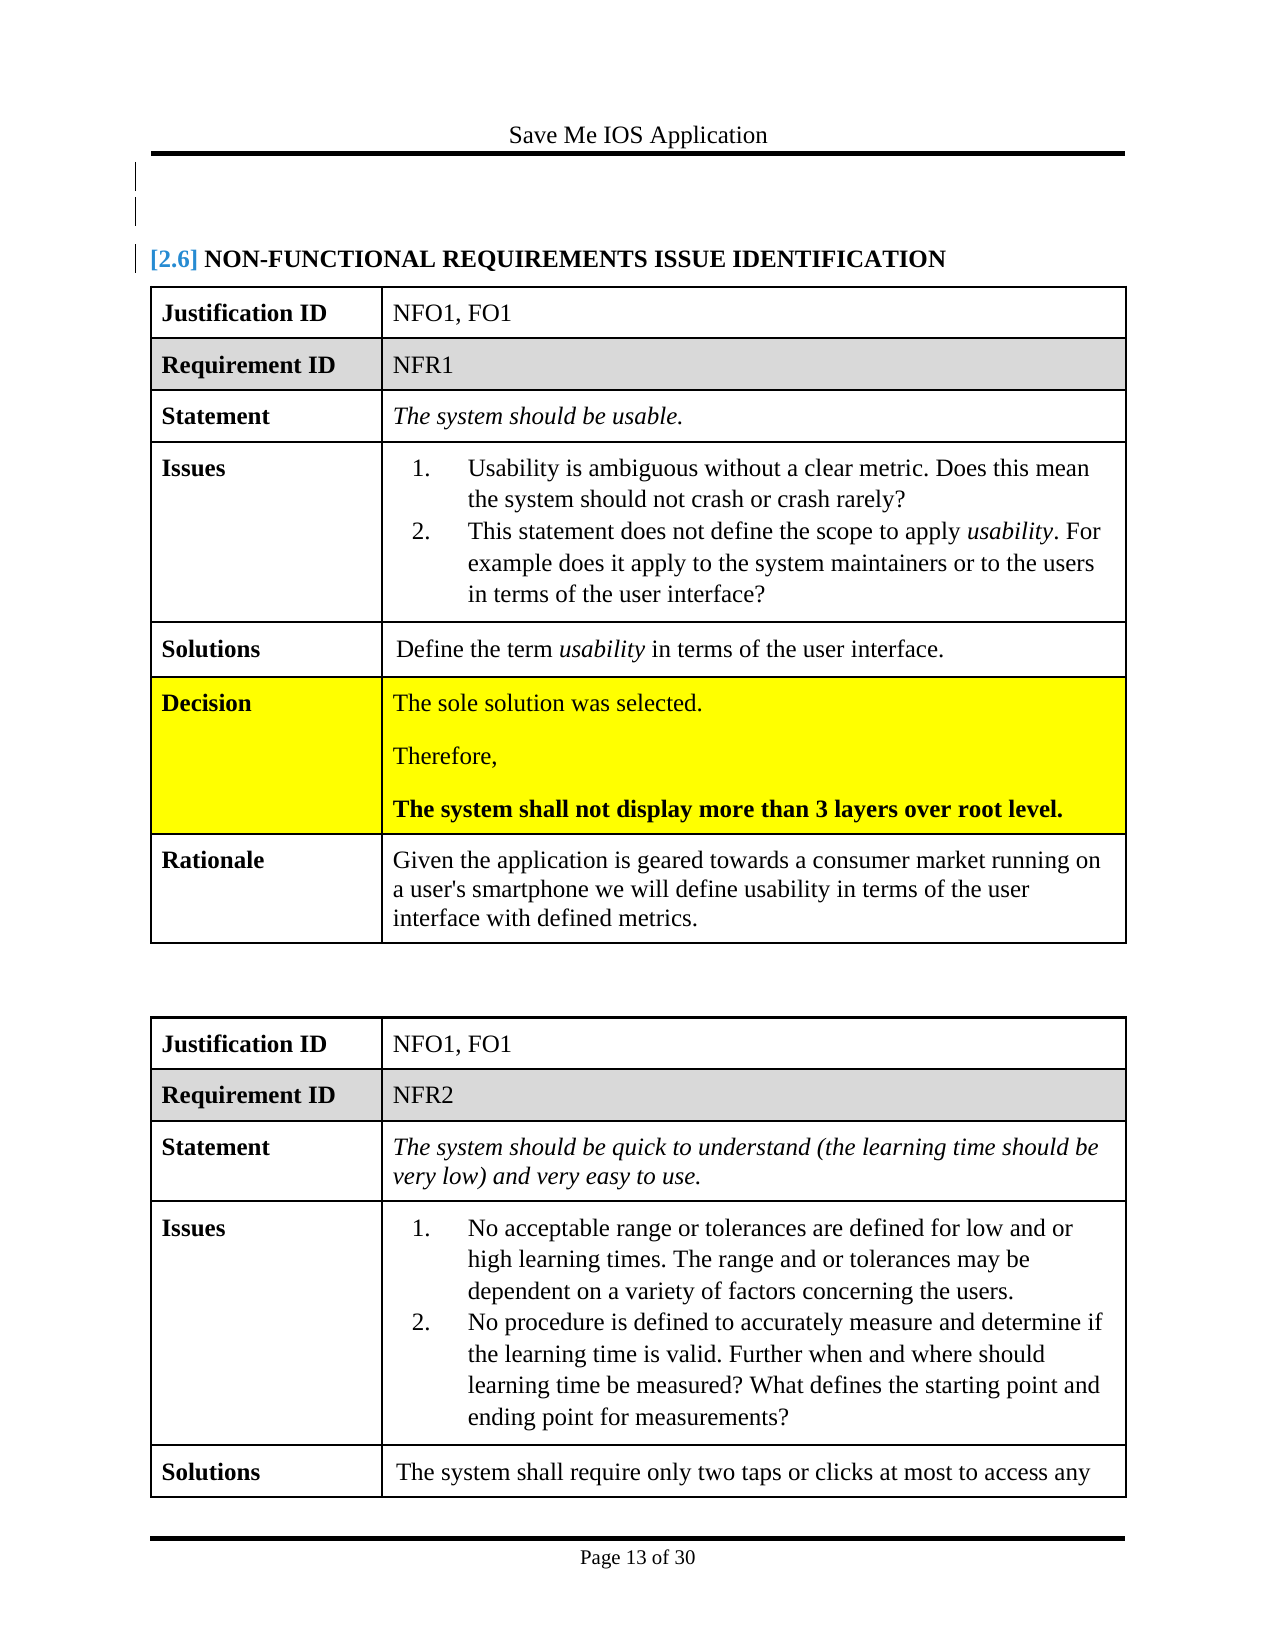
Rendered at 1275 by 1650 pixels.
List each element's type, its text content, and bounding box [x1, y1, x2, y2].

table_cell Solutions [152, 1446, 381, 1496]
table_cell NFR2 [383, 1070, 1125, 1120]
table_cell The system should be quick to understand (the learning time should be very low) and very easy to use. [383, 1122, 1125, 1200]
table_cell Define the term usability in terms of the user interface. [383, 623, 1125, 676]
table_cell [383, 1446, 1125, 1496]
table_cell The sole solution was selected. Therefore, The system shall not display more than 3 layers over root level. [383, 678, 1125, 833]
table_cell The system should be usable. [383, 391, 1125, 441]
table_cell Issues [152, 443, 381, 621]
table_header NFO1, FO1 [383, 1019, 1125, 1068]
table_cell Decision [152, 678, 381, 833]
table_header Justification ID [152, 288, 381, 337]
table_cell Requirement ID [152, 339, 381, 389]
table_cell Statement [152, 1122, 381, 1200]
table_cell No acceptable range or tolerances are defined for low and or high learning times. The range and or tolerances may be dependent on a variety of factors concerning the users. No procedure is defined to accurately measure and determine if the learning time is valid. Further when and where should learning time be measured? What defines the starting point and ending point for measurements? [383, 1202, 1125, 1444]
table_cell Rationale [152, 835, 381, 942]
table_cell Usability is ambiguous without a clear metric. Does this mean the system should not crash or crash rarely? This statement does not define the scope to apply usability. For example does it apply to the system maintainers or to the users in terms of the user interface? [383, 443, 1125, 621]
table_cell NFR1 [383, 339, 1125, 389]
table_cell Solutions [152, 623, 381, 676]
table_cell Issues [152, 1202, 381, 1444]
table_cell Requirement ID [152, 1070, 381, 1120]
table_cell Given the application is geared towards a consumer market running on a user's smartphone we will define usability in terms of the user interface with defined metrics. [383, 835, 1125, 942]
table_header NFO1, FO1 [383, 288, 1125, 337]
table_header Justification ID [152, 1019, 381, 1068]
subtitle Non-Functional Requirements Issue Identification [150, 244, 1125, 273]
table_cell Statement [152, 391, 381, 441]
